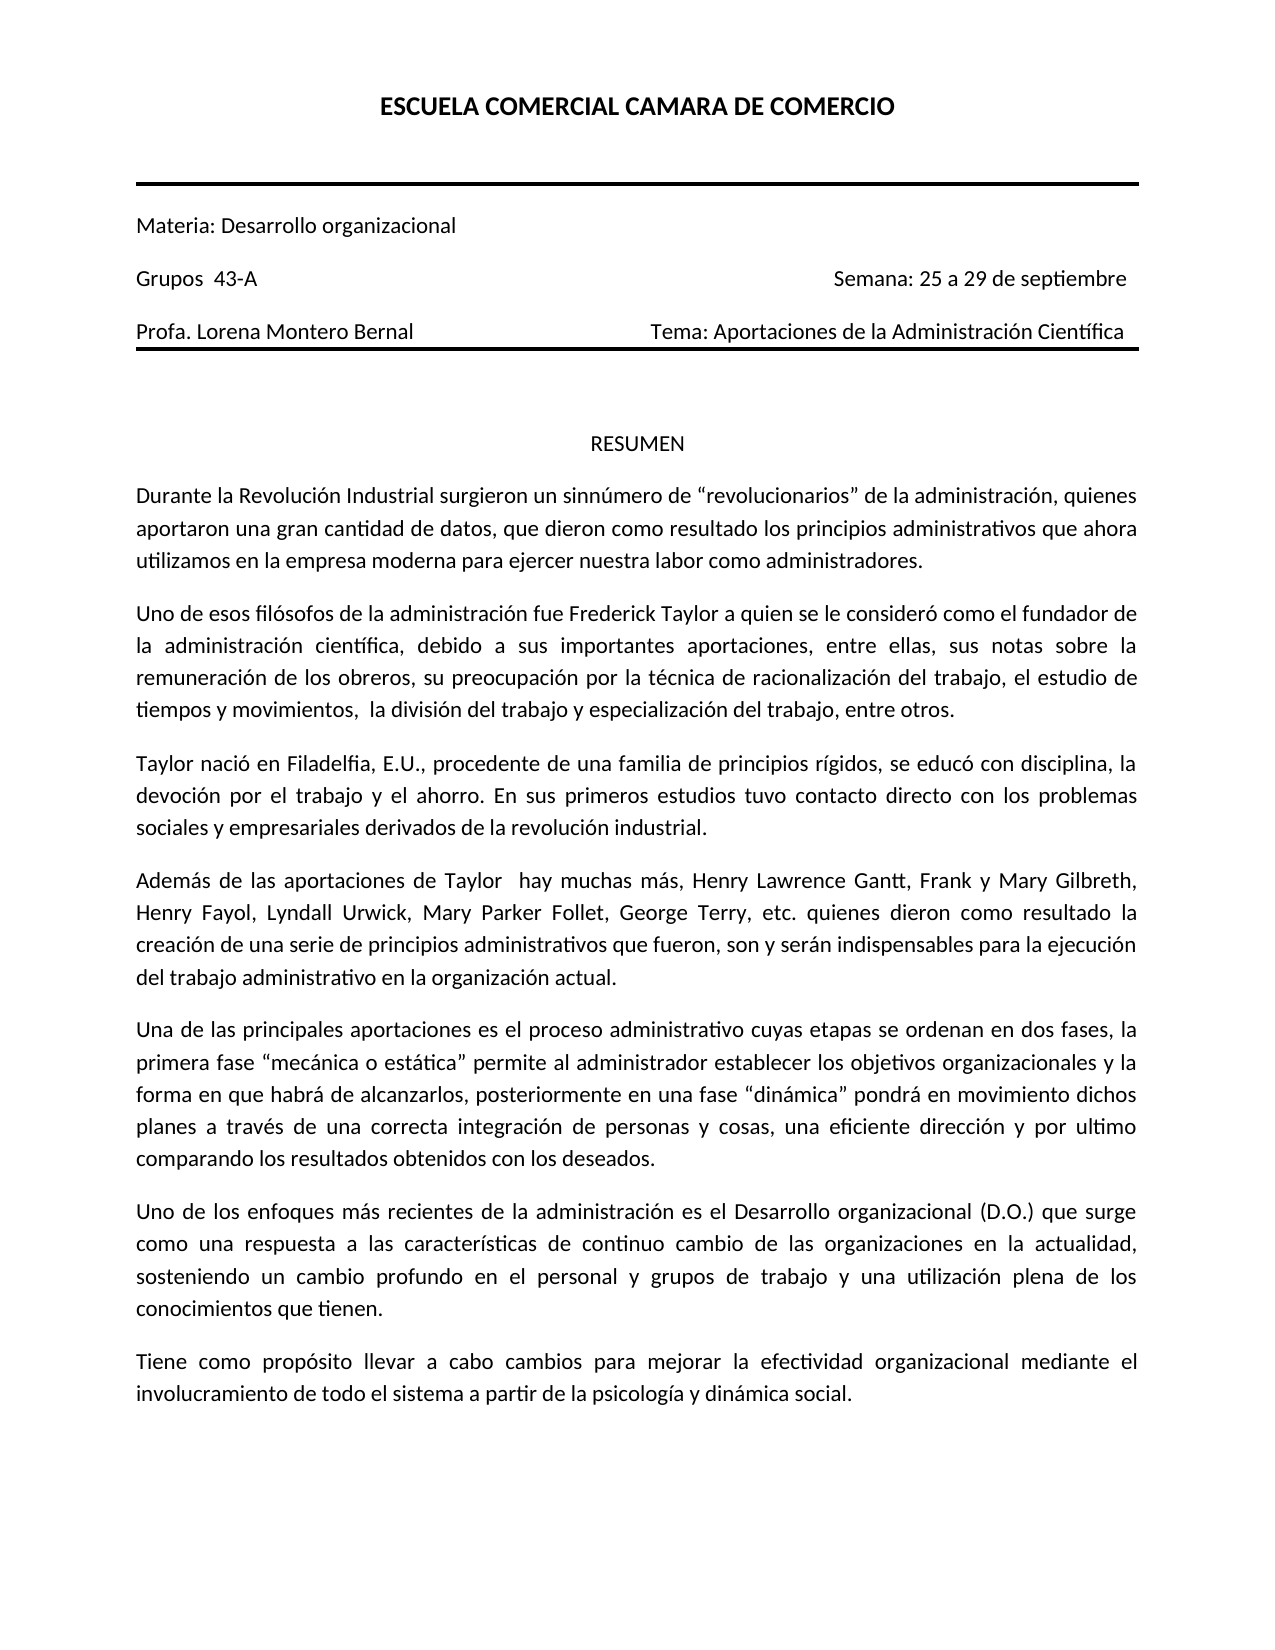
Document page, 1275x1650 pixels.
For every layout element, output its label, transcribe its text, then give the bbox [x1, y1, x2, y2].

text Además de las aportaciones de Taylor hay muchas más, Henry Lawrence Gantt, Frank y Mary Gilbreth, Henry Fayol, Lyndall Urwick, Mary Parker Follet, George Terry, etc. quienes dieron como resultado la creación de una serie de principios administrativos que fueron, son y serán indispensables para la ejecución del trabajo administrativo en la organización actual. [136, 866, 1139, 991]
text Taylor nació en Filadelfia, E.U., procedente de una familia de principios rígidos, se educó con disciplina, la devoción por el trabajo y el ahorro. En sus primeros estudios tuvo contacto directo con los problemas sociales y empresariales derivados de la revolución industrial. [136, 749, 1139, 841]
text Materia: Desarrollo organizacional [136, 211, 1139, 239]
text Uno de esos filósofos de la administración fue Frederick Taylor a quien se le consideró como el fundador de la administración científica, debido a sus importantes aportaciones, entre ellas, sus notas sobre la remuneración de los obreros, su preocupación por la técnica de racionalización del trabajo, el estudio de tiempos y movimientos, la división del trabajo y especialización del trabajo, entre otros. [136, 599, 1139, 724]
text Durante la Revolución Industrial surgieron un sinnúmero de “revolucionarios” de la administración, quienes aportaron una gran cantidad de datos, que dieron como resultado los principios administrativos que ahora utilizamos en la empresa moderna para ejercer nuestra labor como administradores. [136, 482, 1139, 574]
text Una de las principales aportaciones es el proceso administrativo cuyas etapas se ordenan en dos fases, la primera fase “mecánica o estática” permite al administrador establecer los objetivos organizacionales y la forma en que habrá de alcanzarlos, posteriormente en una fase “dinámica” pondrá en movimiento dichos planes a través de una correcta integración de personas y cosas, una eficiente dirección y por ultimo comparando los resultados obtenidos con los deseados. [136, 1016, 1139, 1172]
text Grupos 43-A Semana: 25 a 29 de septiembre [136, 264, 1139, 292]
text Tiene como propósito llevar a cabo cambios para mejorar la efectividad organizacional mediante el involucramiento de todo el sistema a partir de la psicología y dinámica social. [136, 1347, 1139, 1407]
text Profa. Lorena Montero Bernal Tema: Aportaciones de la Administración Científica [136, 317, 1139, 347]
text Uno de los enfoques más recientes de la administración es el Desarrollo organizacional (D.O.) que surge como una respuesta a las características de continuo cambio de las organizaciones en la actualidad, sosteniendo un cambio profundo en el personal y grupos de trabajo y una utilización plena de los conocimientos que tienen. [136, 1197, 1139, 1322]
text RESUMEN [136, 429, 1139, 457]
text ESCUELA COMERCIAL CAMARA DE COMERCIO [136, 89, 1139, 122]
